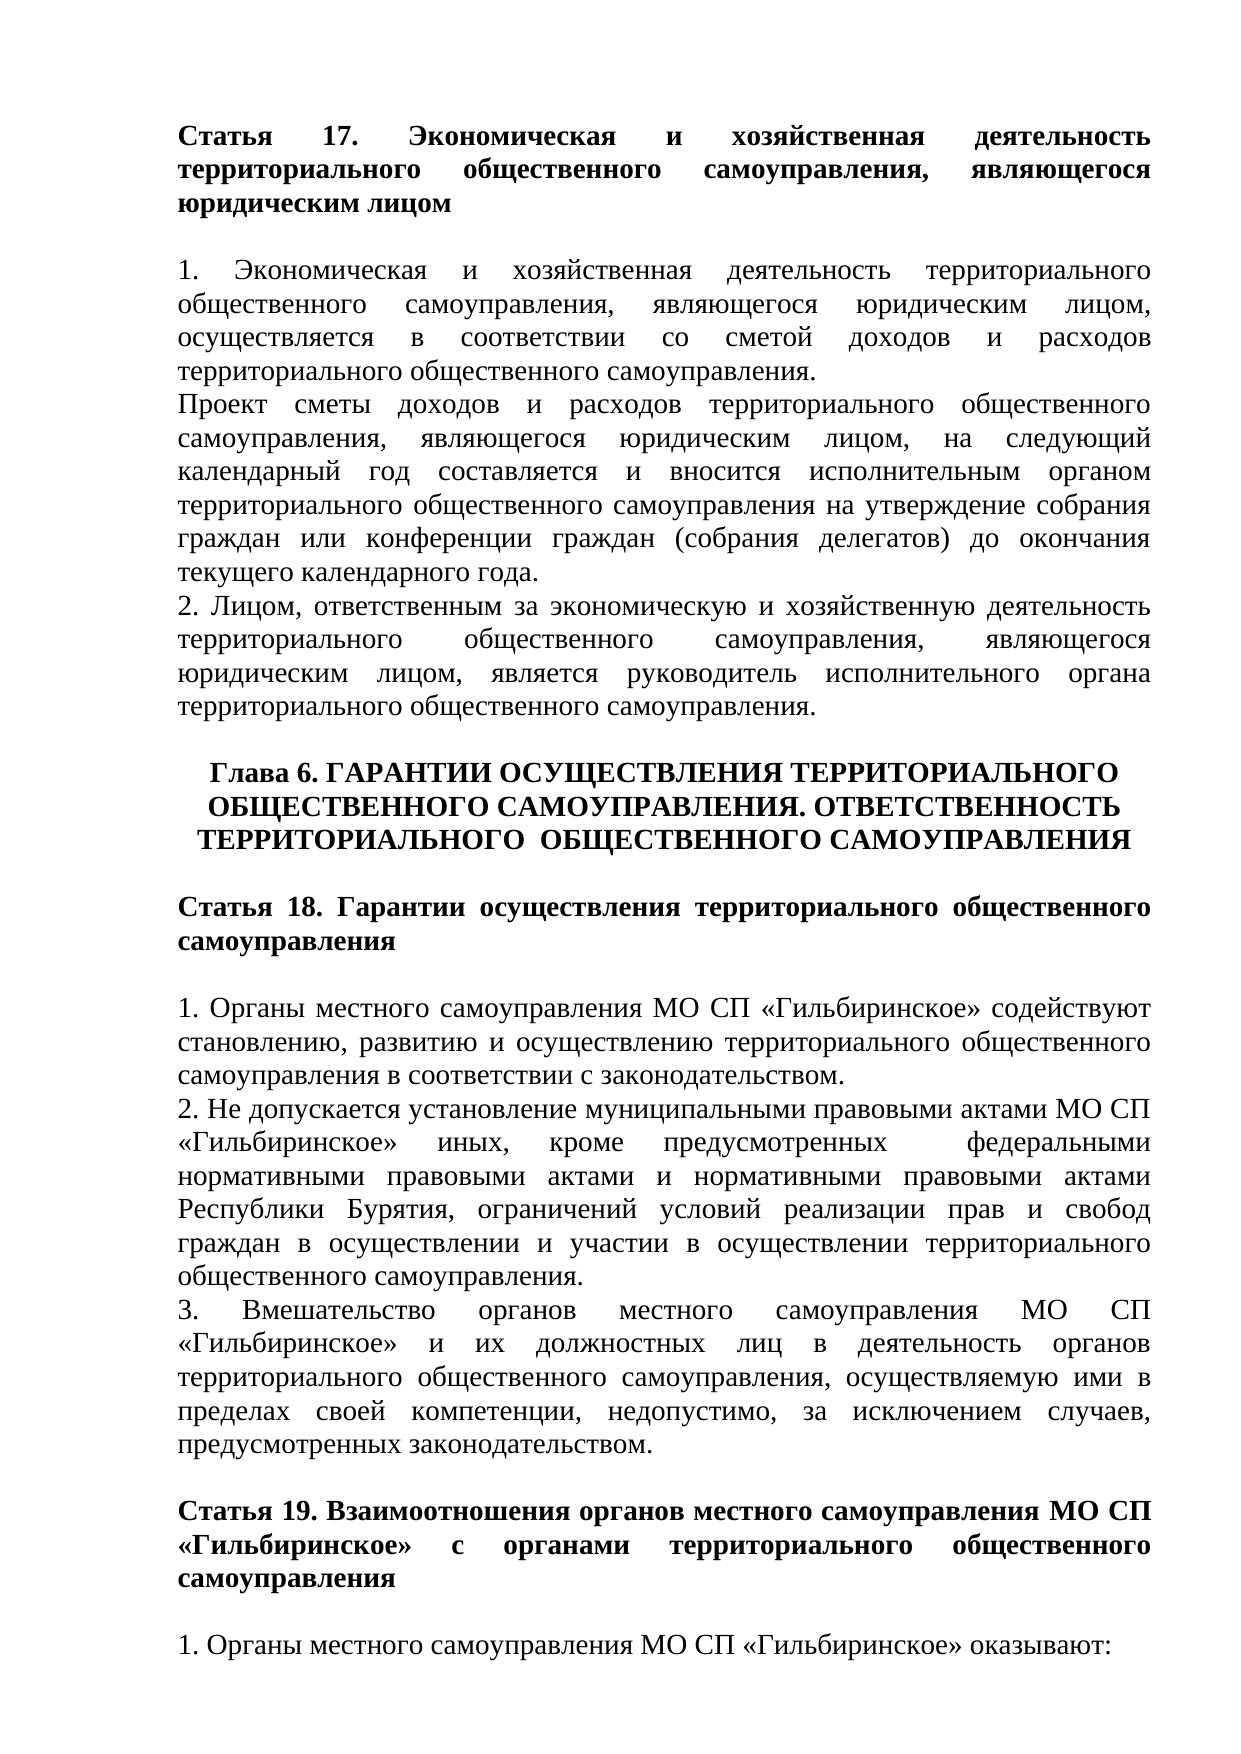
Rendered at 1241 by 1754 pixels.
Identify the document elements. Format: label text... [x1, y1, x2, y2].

text Статья 17. Экономическая и хозяйственная деятельность территориального общественного самоуправления, являющегося юридическим лицом [177, 118, 1152, 219]
text 2. Не допускается установление муниципальными правовыми актами МО СП «Гильбиринское» иных, кроме предусмотренных федеральными нормативными правовыми актами и нормативными правовыми актами Республики Бурятия, ограничений условий реализации прав и свобод граждан в осуществлении и участии в осуществлении территориального общественного самоуправления. [177, 1091, 1152, 1292]
text 1. Экономическая и хозяйственная деятельность территориального общественного самоуправления, являющегося юридическим лицом, осуществляется в соответствии со сметой доходов и расходов территориального общественного самоуправления. [177, 252, 1152, 386]
text Проект сметы доходов и расходов территориального общественного самоуправления, являющегося юридическим лицом, на следующий календарный год составляется и вносится исполнительным органом территориального общественного самоуправления на утверждение собрания граждан или конференции граждан (собрания делегатов) до окончания текущего календарного года. [177, 386, 1152, 588]
text Статья 19. Взаимоотношения органов местного самоуправления МО СП «Гильбиринское» с органами территориального общественного самоуправления [177, 1493, 1152, 1594]
text Статья 18. Гарантии осуществления территориального общественного самоуправления [177, 889, 1152, 957]
text 1. Органы местного самоуправления МО СП «Гильбиринское» оказывают: [177, 1627, 1152, 1661]
text 2. Лицом, ответственным за экономическую и хозяйственную деятельность территориального общественного самоуправления, являющегося юридическим лицом, является руководитель исполнительного органа территориального общественного самоуправления. [177, 588, 1152, 722]
text 3. Вмешательство органов местного самоуправления МО СП «Гильбиринское» и их должностных лиц в деятельность органов территориального общественного самоуправления, осуществляемую ими в пределах своей компетенции, недопустимо, за исключением случаев, предусмотренных законодательством. [177, 1292, 1152, 1460]
text 1. Органы местного самоуправления МО СП «Гильбиринское» содействуют становлению, развитию и осуществлению территориального общественного самоуправления в соответствии с законодательством. [177, 990, 1152, 1091]
text Глава 6. ГАРАНТИИ ОСУЩЕСТВЛЕНИЯ ТЕРРИТОРИАЛЬНОГО ОБЩЕСТВЕННОГО САМОУПРАВЛЕНИЯ. ОТВЕТСТВЕННОСТЬ ТЕРРИТОРИАЛЬНОГО ОБЩЕСТВЕННОГО САМОУПРАВЛЕНИЯ [177, 755, 1152, 856]
